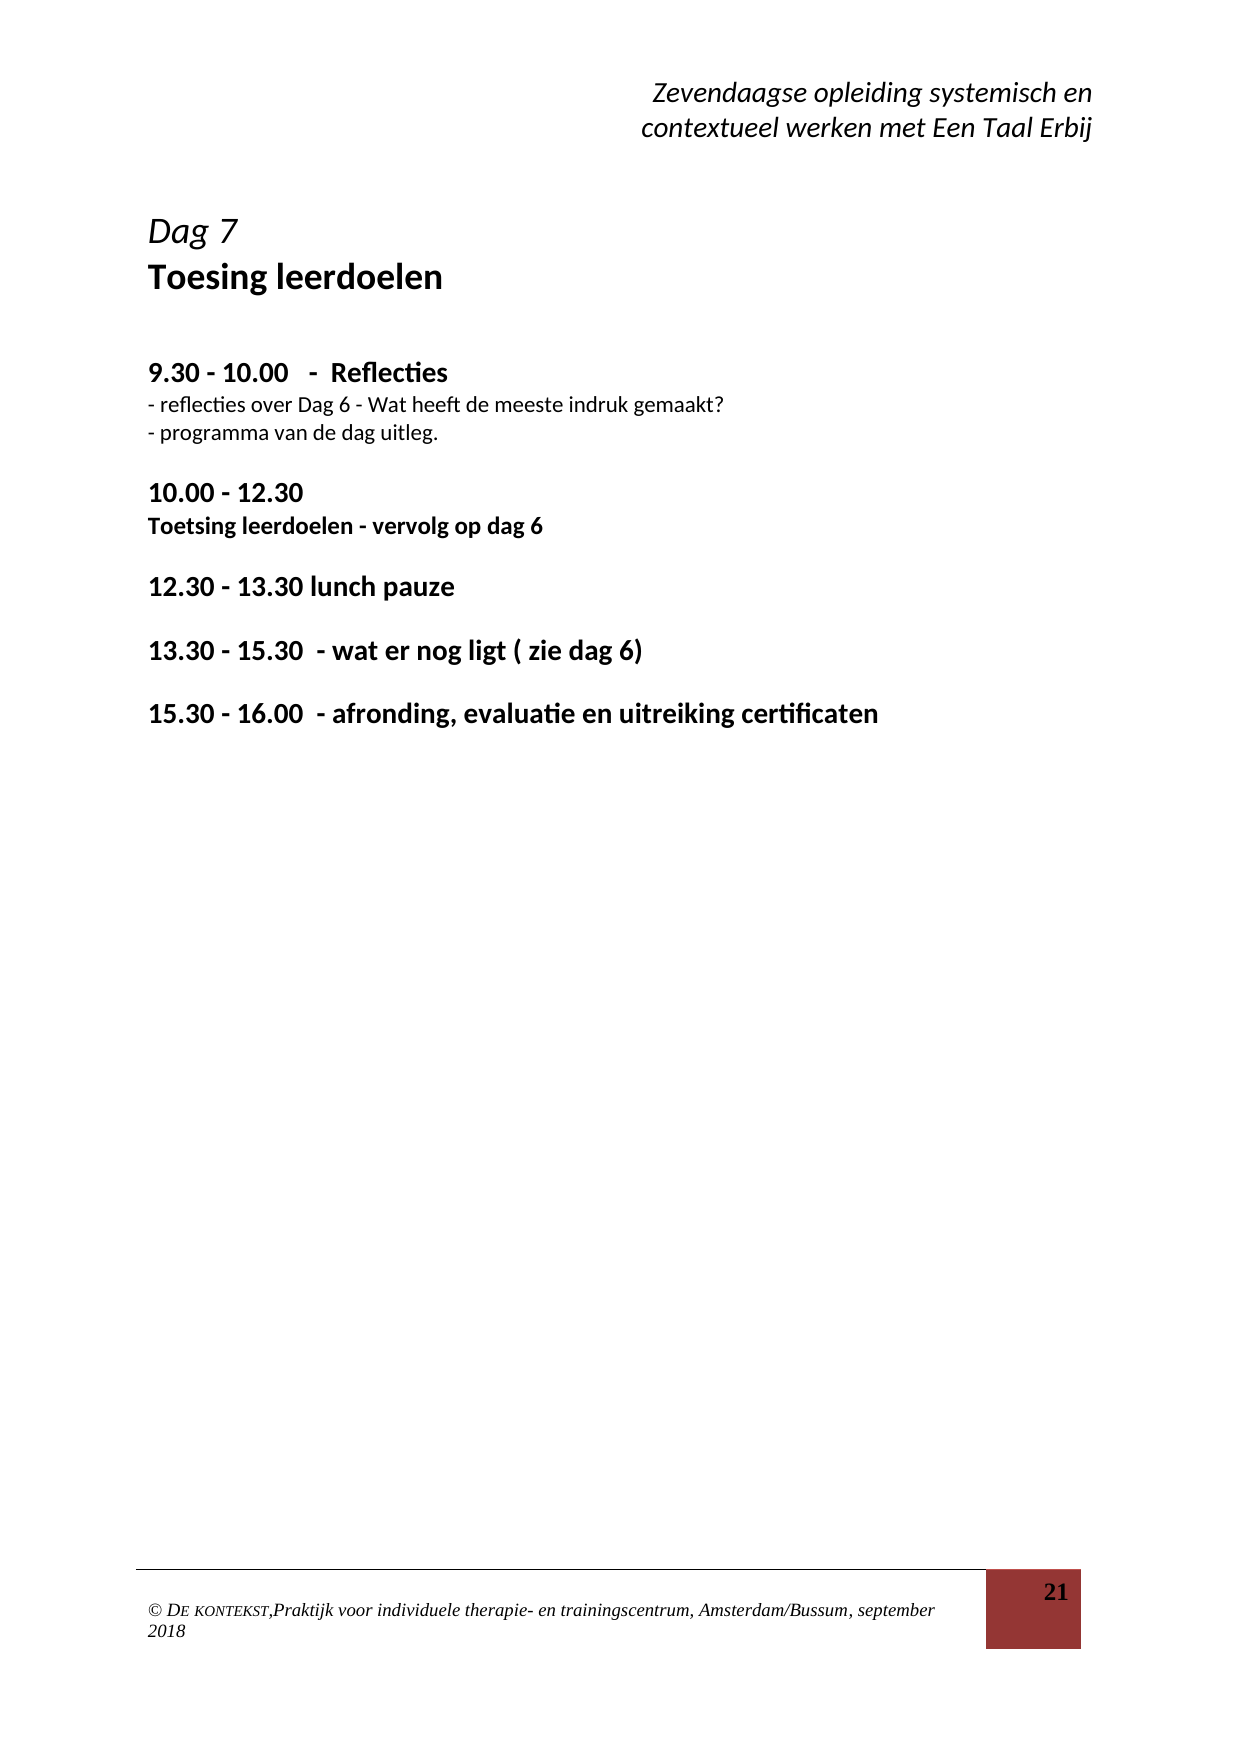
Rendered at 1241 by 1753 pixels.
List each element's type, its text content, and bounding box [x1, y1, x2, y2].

text 9.30 - 10.00 - Reflecties [148, 354, 1092, 390]
text - reflecties over Dag 6 - Wat heeft de meeste indruk gemaakt? [148, 390, 1092, 418]
text 13.30 - 15.30 - wat er nog ligt ( zie dag 6) [148, 632, 1092, 668]
text Dag 7 [148, 207, 1092, 253]
text - programma van de dag uitleg. [148, 418, 1092, 446]
text Toetsing leerdoelen - vervolg op dag 6 [148, 510, 1092, 540]
text 10.00 - 12.30 [148, 474, 1092, 510]
text Toesing leerdoelen [148, 253, 1092, 298]
text 15.30 - 16.00 - afronding, evaluatie en uitreiking certificaten [148, 696, 1092, 731]
text 12.30 - 13.30 lunch pauze [148, 568, 1092, 604]
